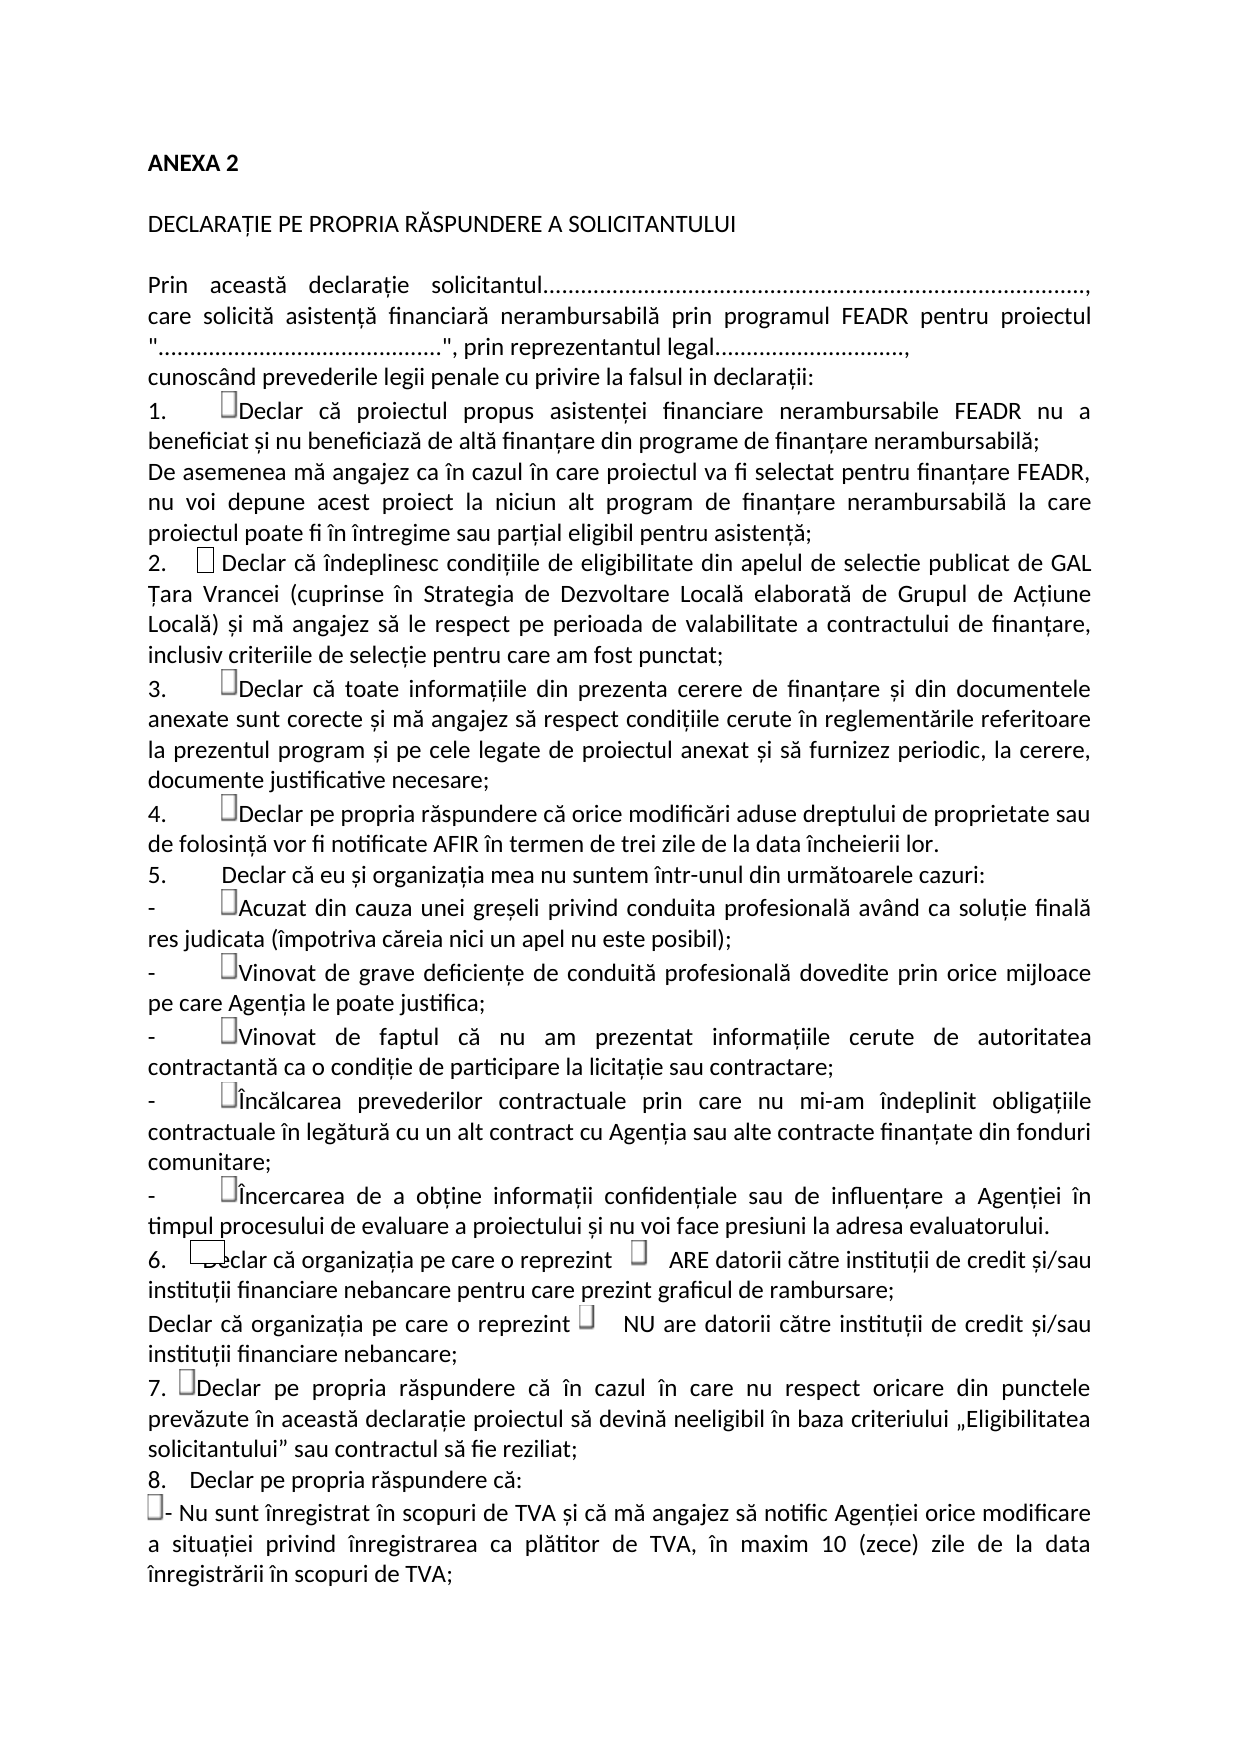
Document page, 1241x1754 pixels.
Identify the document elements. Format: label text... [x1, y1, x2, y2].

picture [221, 391, 239, 420]
text - Vinovat de grave deficiențe de conduită profesională dovedite prin orice mijloace pe care Agenția le poate justifica; [148, 954, 1093, 1018]
text De asemenea mă angajez ca în cazul în care proiectul va fi selectat pentru finanțare FEADR, nu voi depune acest proiect la niciun alt program de finanțare nerambursabilă la care proiectul poate fi în întregime sau parțial eligibil pentru asistență; [148, 456, 1093, 547]
picture [221, 953, 239, 981]
text - Încercarea de a obține informații confidențiale sau de influențare a Agenției în timpul procesului de evaluare a proiectului și nu voi face presiuni la adresa evaluatorului. [148, 1177, 1093, 1241]
text - Vinovat de faptul că nu am prezentat informațiile cerute de autoritatea contractantă ca o condiție de participare la licitație sau contractare; [148, 1018, 1093, 1082]
text 8. Declar pe propria răspundere că: [148, 1464, 1093, 1494]
picture [221, 794, 239, 823]
picture [221, 1017, 239, 1046]
text 1. Declar că proiectul propus asistenței financiare nerambursabile FEADR nu a beneficiat și nu beneficiază de altă finanțare din programe de finanțare nerambursabilă; [148, 392, 1093, 456]
text ANEXA 2 [148, 148, 1093, 178]
text DECLARAȚIE PE PROPRIA RĂSPUNDERE A SOLICITANTULUI [148, 209, 1093, 239]
text - Încălcarea prevederilor contractuale prin care nu mi-am îndeplinit obligațiile contractuale în legătură cu un alt contract cu Agenția sau alte contracte finanțate din fonduri comunitare; [148, 1082, 1093, 1177]
text Declar că organizația pe care o reprezint NU are datorii către instituții de credit și/sau instituții financiare nebancare; [148, 1305, 1093, 1369]
picture [631, 1240, 652, 1269]
text 2. Declar că îndeplinesc condițiile de eligibilitate din apelul de selectie publicat de GAL Țara Vrancei (cuprinse în Strategia de Dezvoltare Locală elaborată de Grupul de Acțiune Locală) și mă angajez să le respect pe perioada de valabilitate a contractului de finanțare, inclusiv criteriile de selecție pentru care am fost punctat; [148, 547, 1093, 669]
text - Nu sunt înregistrat în scopuri de TVA și că mă angajez să notific Agenției orice modificare a situației privind înregistrarea ca plătitor de TVA, în maxim 10 (zece) zile de la data înregistrării în scopuri de TVA; [148, 1494, 1093, 1589]
picture [579, 1305, 599, 1333]
text cunoscând prevederile legii penale cu privire la falsul in declarații: [148, 361, 1093, 392]
picture [147, 1494, 165, 1522]
picture [221, 889, 239, 917]
text - Acuzat din cauza unei greșeli privind conduita profesională având ca soluție finală res judicata (împotriva căreia nici un apel nu este posibil); [148, 889, 1093, 954]
picture [221, 669, 239, 697]
picture [179, 1369, 197, 1397]
picture [221, 1082, 239, 1110]
text 5. Declar că eu și organizația mea nu suntem într-unul din următoarele cazuri: [148, 859, 1093, 889]
text Prin această declarație solicitantul......................................................................................, care solicită asistență financiară nerambursabilă prin programul FEADR pentru proiectul ".............................................", prin reprezentantul legal.............................., [148, 270, 1093, 361]
text 4. Declar pe propria răspundere că orice modificări aduse dreptului de proprietate sau de folosință vor fi notificate AFIR în termen de trei zile de la data încheierii lor. [148, 795, 1093, 859]
text 3. Declar că toate informațiile din prezenta cerere de finanțare și din documentele anexate sunt corecte și mă angajez să respect condițiile cerute în reglementările referitoare la prezentul program și pe cele legate de proiectul anexat și să furnizez periodic, la cerere, documente justificative necesare; [148, 669, 1093, 795]
text 7. Declar pe propria răspundere că în cazul în care nu respect oricare din punctele prevăzute în această declarație proiectul să devină neeligibil în baza criteriului „Eligibilitatea solicitantului” sau contractul să fie reziliat; [148, 1369, 1093, 1464]
text 6. Declar că organizația pe care o reprezint ARE datorii către instituții de credit și/sau instituții financiare nebancare pentru care prezint graficul de rambursare; [148, 1241, 1093, 1305]
picture [221, 1176, 239, 1204]
